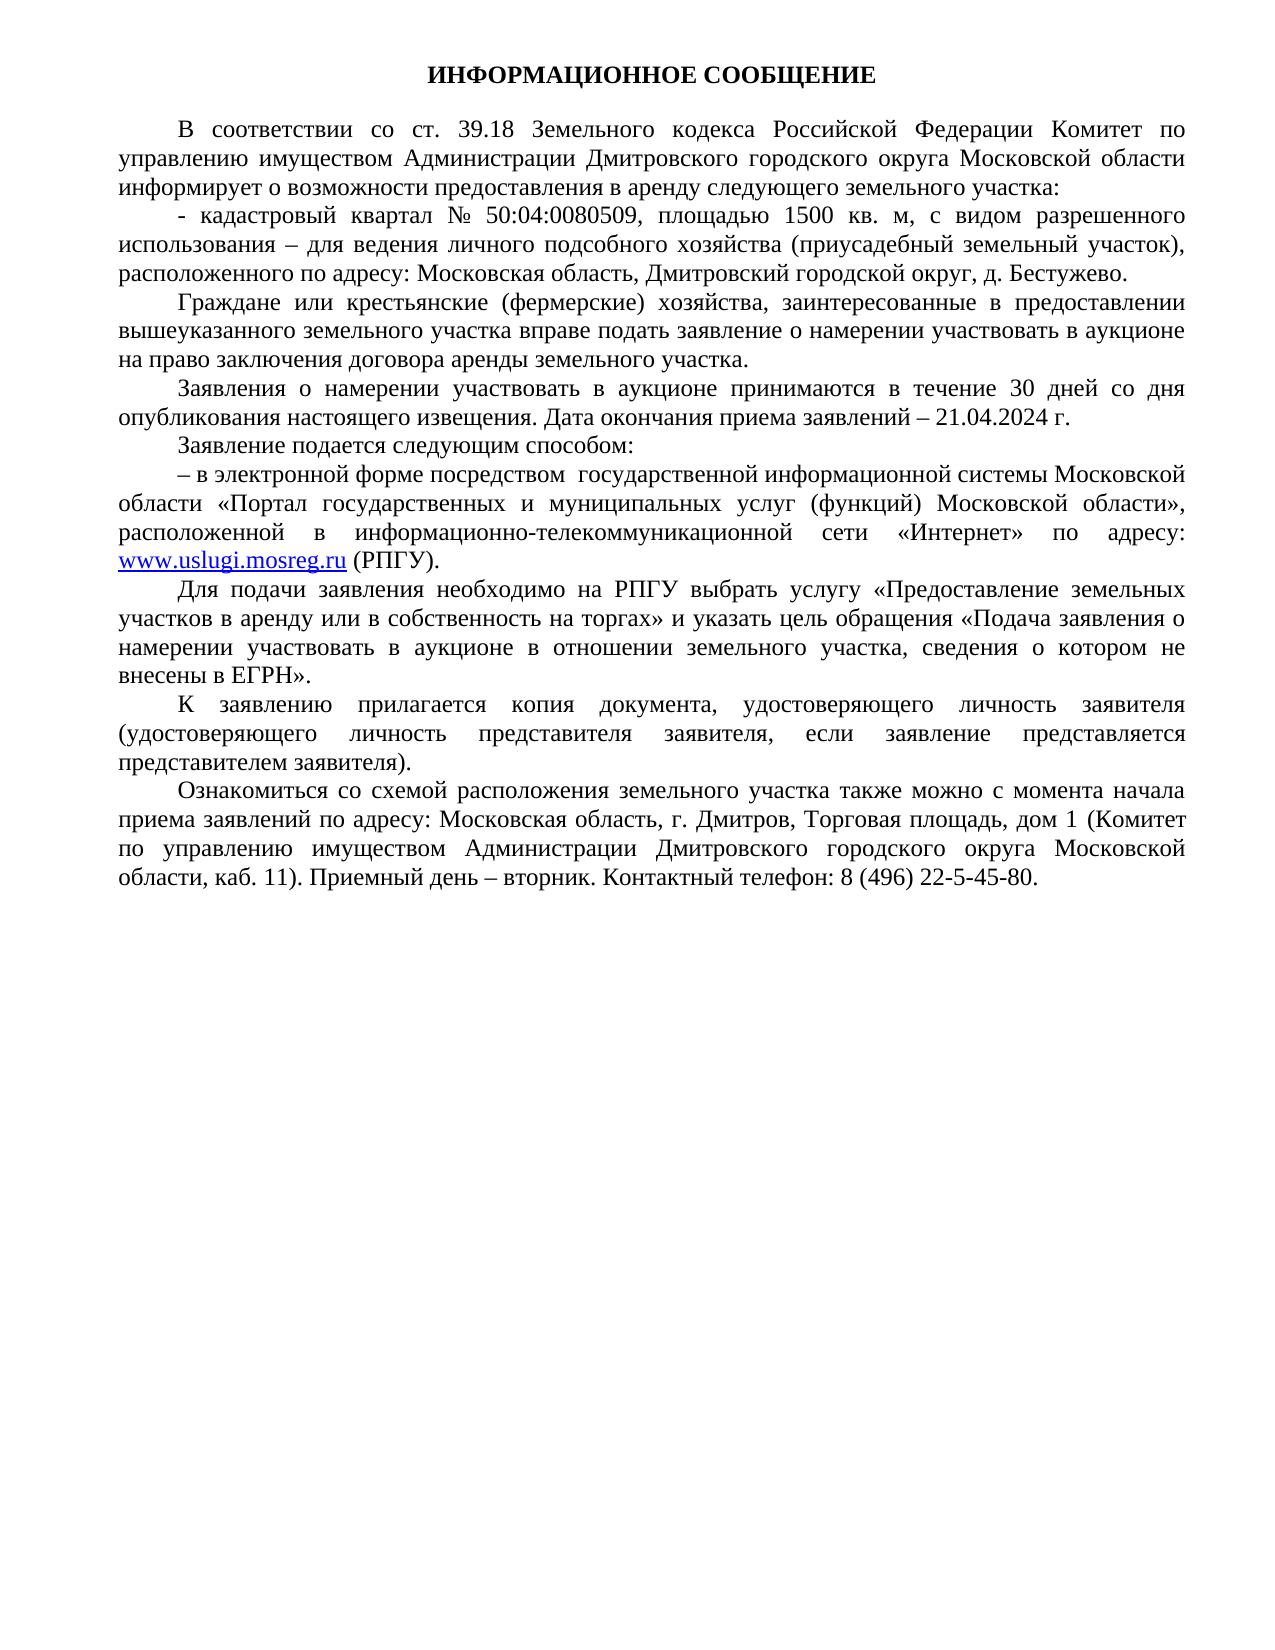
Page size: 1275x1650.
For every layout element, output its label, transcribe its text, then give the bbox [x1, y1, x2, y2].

text ИНФОРМАЦИОННОЕ СООБЩЕНИЕ [118, 62, 1185, 89]
text – в электронной форме посредством государственной информационной системы Московской области «Портал государственных и муниципальных услуг (функций) Московской области», расположенной в информационно-телекоммуникационной сети «Интернет» по адресу: www.uslugi.mosreg.ru (РПГУ). [118, 459, 1186, 574]
text К заявлению прилагается копия документа, удостоверяющего личность заявителя (удостоверяющего личность представителя заявителя, если заявление представляется представителем заявителя). [118, 689, 1186, 775]
text В соответствии со ст. 39.18 Земельного кодекса Российской Федерации Комитет по управлению имуществом Администрации Дмитровского городского округа Московской области информирует о возможности предоставления в аренду следующего земельного участка: [118, 114, 1186, 200]
text Граждане или крестьянские (фермерские) хозяйства, заинтересованные в предоставлении вышеуказанного земельного участка вправе подать заявление о намерении участвовать в аукционе на право заключения договора аренды земельного участка. [118, 287, 1186, 373]
text Заявления о намерении участвовать в аукционе принимаются в течение 30 дней со дня опубликования настоящего извещения. Дата окончания приема заявлений – 21.04.2024 г. [118, 373, 1186, 430]
text Заявление подается следующим способом: [118, 430, 1186, 459]
text Ознакомиться со схемой расположения земельного участка также можно с момента начала приема заявлений по адресу: Московская область, г. Дмитров, Торговая площадь, дом 1 (Комитет по управлению имуществом Администрации Дмитровского городского округа Московской области, каб. 11). Приемный день – вторник. Контактный телефон: 8 (496) 22-5-45-80. [118, 775, 1186, 890]
text Для подачи заявления необходимо на РПГУ выбрать услугу «Предоставление земельных участков в аренду или в собственность на торгах» и указать цель обращения «Подача заявления о намерении участвовать в аукционе в отношении земельного участка, сведения о котором не внесены в ЕГРН». [118, 574, 1186, 689]
text - кадастровый квартал № 50:04:0080509, площадью 1500 кв. м, с видом разрешенного использования – для ведения личного подсобного хозяйства (приусадебный земельный участок), расположенного по адресу: Московская область, Дмитровский городской округ, д. Бестужево. [118, 200, 1186, 287]
